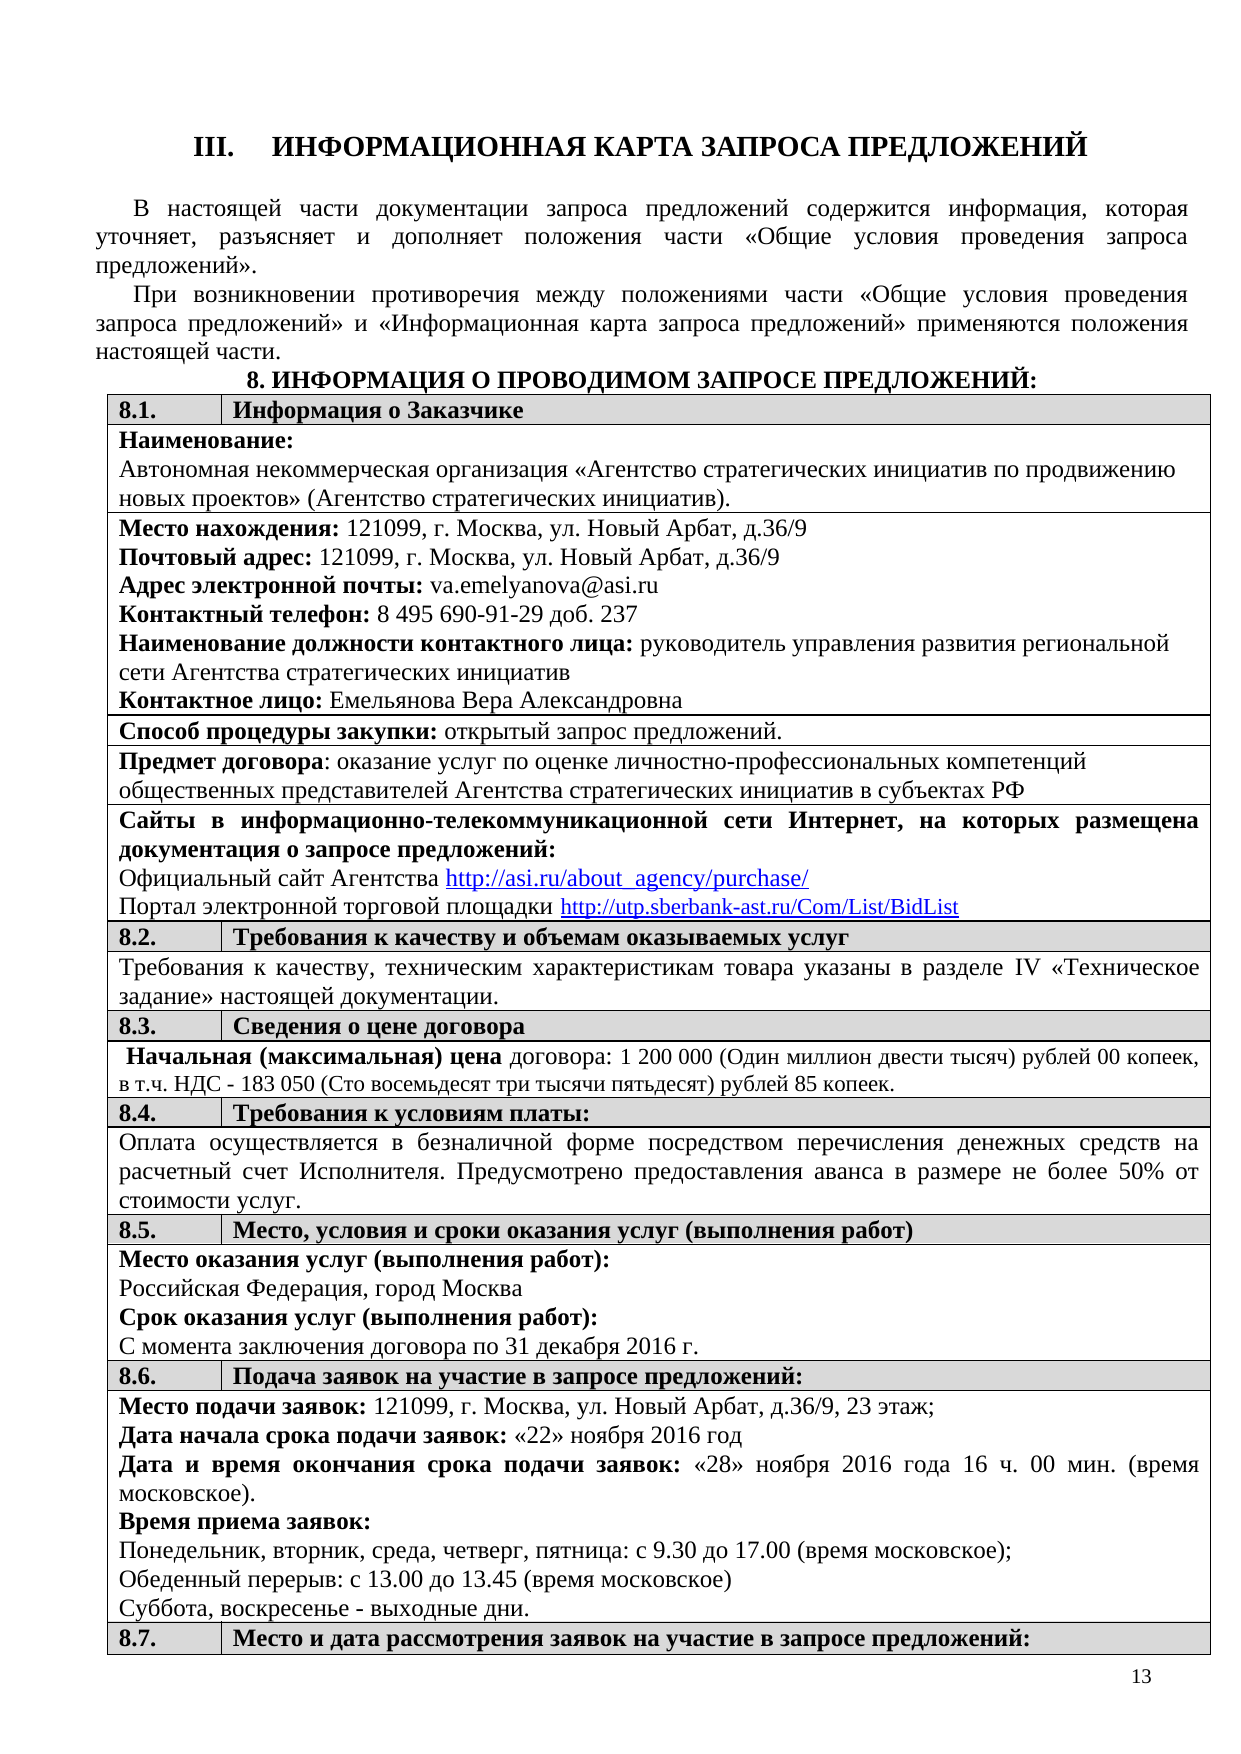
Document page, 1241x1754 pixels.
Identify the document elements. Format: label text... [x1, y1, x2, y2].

table_cell Место нахождения: 121099, г. Москва, ул. Новый Арбат, д.36/9 Почтовый адрес: 121099, г. Москва, ул. Новый Арбат, д.36/9 Адрес электронной почты: va.emelyanova@asi.ru Контактный телефон: 8 495 690-91-29 доб. 237 Наименование должности контактного лица: руководитель управления развития региональной сети Агентства стратегических инициатив Контактное лицо: Емельянова Вера Александровна [108, 513, 1210, 714]
table_cell 8.7. [108, 1623, 221, 1654]
table_cell Сведения о цене договора [222, 1011, 1210, 1040]
table_cell 8.6. [108, 1361, 221, 1390]
table_cell 8.2. [108, 922, 221, 951]
table_cell Требования к условиям платы: [222, 1098, 1210, 1126]
table_cell Место подачи заявок: 121099, г. Москва, ул. Новый Арбат, д.36/9, 23 этаж; Дата начала срока подачи заявок: «22» ноября 2016 год Дата и время окончания срока подачи заявок: «28» ноября 2016 года 16 ч. 00 мин. (время московское). Время приема заявок: Понедельник, вторник, среда, четверг, пятница: с 9.30 до 17.00 (время московское); Обеденный перерыв: с 13.00 до 13.45 (время московское) Суббота, воскресенье - выходные дни. [108, 1391, 1210, 1621]
table_cell Наименование: Автономная некоммерческая организация «Агентство стратегических инициатив по продвижению новых проектов» (Агентство стратегических инициатив). [108, 425, 1210, 511]
table_cell Предмет договора: оказание услуг по оценке личностно-профессиональных компетенций общественных представителей Агентства стратегических инициатив в субъектах РФ [108, 746, 1210, 804]
table_cell Требования к качеству и объемам оказываемых услуг [222, 922, 1210, 951]
table_cell Место, условия и сроки оказания услуг (выполнения работ) [222, 1215, 1210, 1243]
table_cell Подача заявок на участие в запросе предложений: [222, 1361, 1210, 1390]
table_cell Сайты в информационно-телекоммуникационной сети Интернет, на которых размещена документация о запросе предложений: Официальный сайт Агентства http://asi.ru/about_agency/purchase/ Портал электронной торговой площадки http://utp.sberbank-ast.ru/Com/List/BidList [108, 805, 1210, 920]
table_cell 8.3. [108, 1011, 221, 1040]
table_cell Способ процедуры закупки: открытый запрос предложений. [108, 716, 1210, 744]
table_cell 8.5. [108, 1215, 221, 1243]
table_cell Место оказания услуг (выполнения работ): Российская Федерация, город Москва Срок оказания услуг (выполнения работ): С момента заключения договора по 31 декабря 2016 г. [108, 1245, 1210, 1359]
table_cell 8.4. [108, 1098, 221, 1126]
table_cell Место и дата рассмотрения заявок на участие в запросе предложений: [222, 1623, 1210, 1654]
table_cell Оплата осуществляется в безналичной форме посредством перечисления денежных средств на расчетный счет Исполнителя. Предусмотрено предоставления аванса в размере не более 50% от стоимости услуг. [108, 1128, 1210, 1214]
text 8. ИНФОРМАЦИЯ О ПРОВОДИМОМ ЗАПРОСЕ ПРЕДЛОЖЕНИЙ: [133, 365, 1152, 394]
table_header Информация о Заказчике [222, 395, 1210, 424]
text В настоящей части документации запроса предложений содержится информация, которая уточняет, разъясняет и дополняет положения части «Общие условия проведения запроса предложений». [95, 193, 1189, 279]
text При возникновении противоречия между положениями части «Общие условия проведения запроса предложений» и «Информационная карта запроса предложений» применяются положения настоящей части. [95, 279, 1189, 365]
subtitle ИНФОРМАЦИОННАЯ КАРТА ЗАПРОСА ПРЕДЛОЖЕНИЙ [170, 129, 1152, 162]
table_header 8.1. [108, 395, 221, 424]
table_cell Требования к качеству, техническим характеристикам товара указаны в разделе IV «Техническое задание» настоящей документации. [108, 952, 1210, 1009]
table_cell Начальная (максимальная) цена договора: 1 200 000 (Один миллион двести тысяч) рублей 00 копеек, в т.ч. НДС - 183 050 (Сто восемьдесят три тысячи пятьдесят) рублей 85 копеек. [108, 1042, 1210, 1097]
